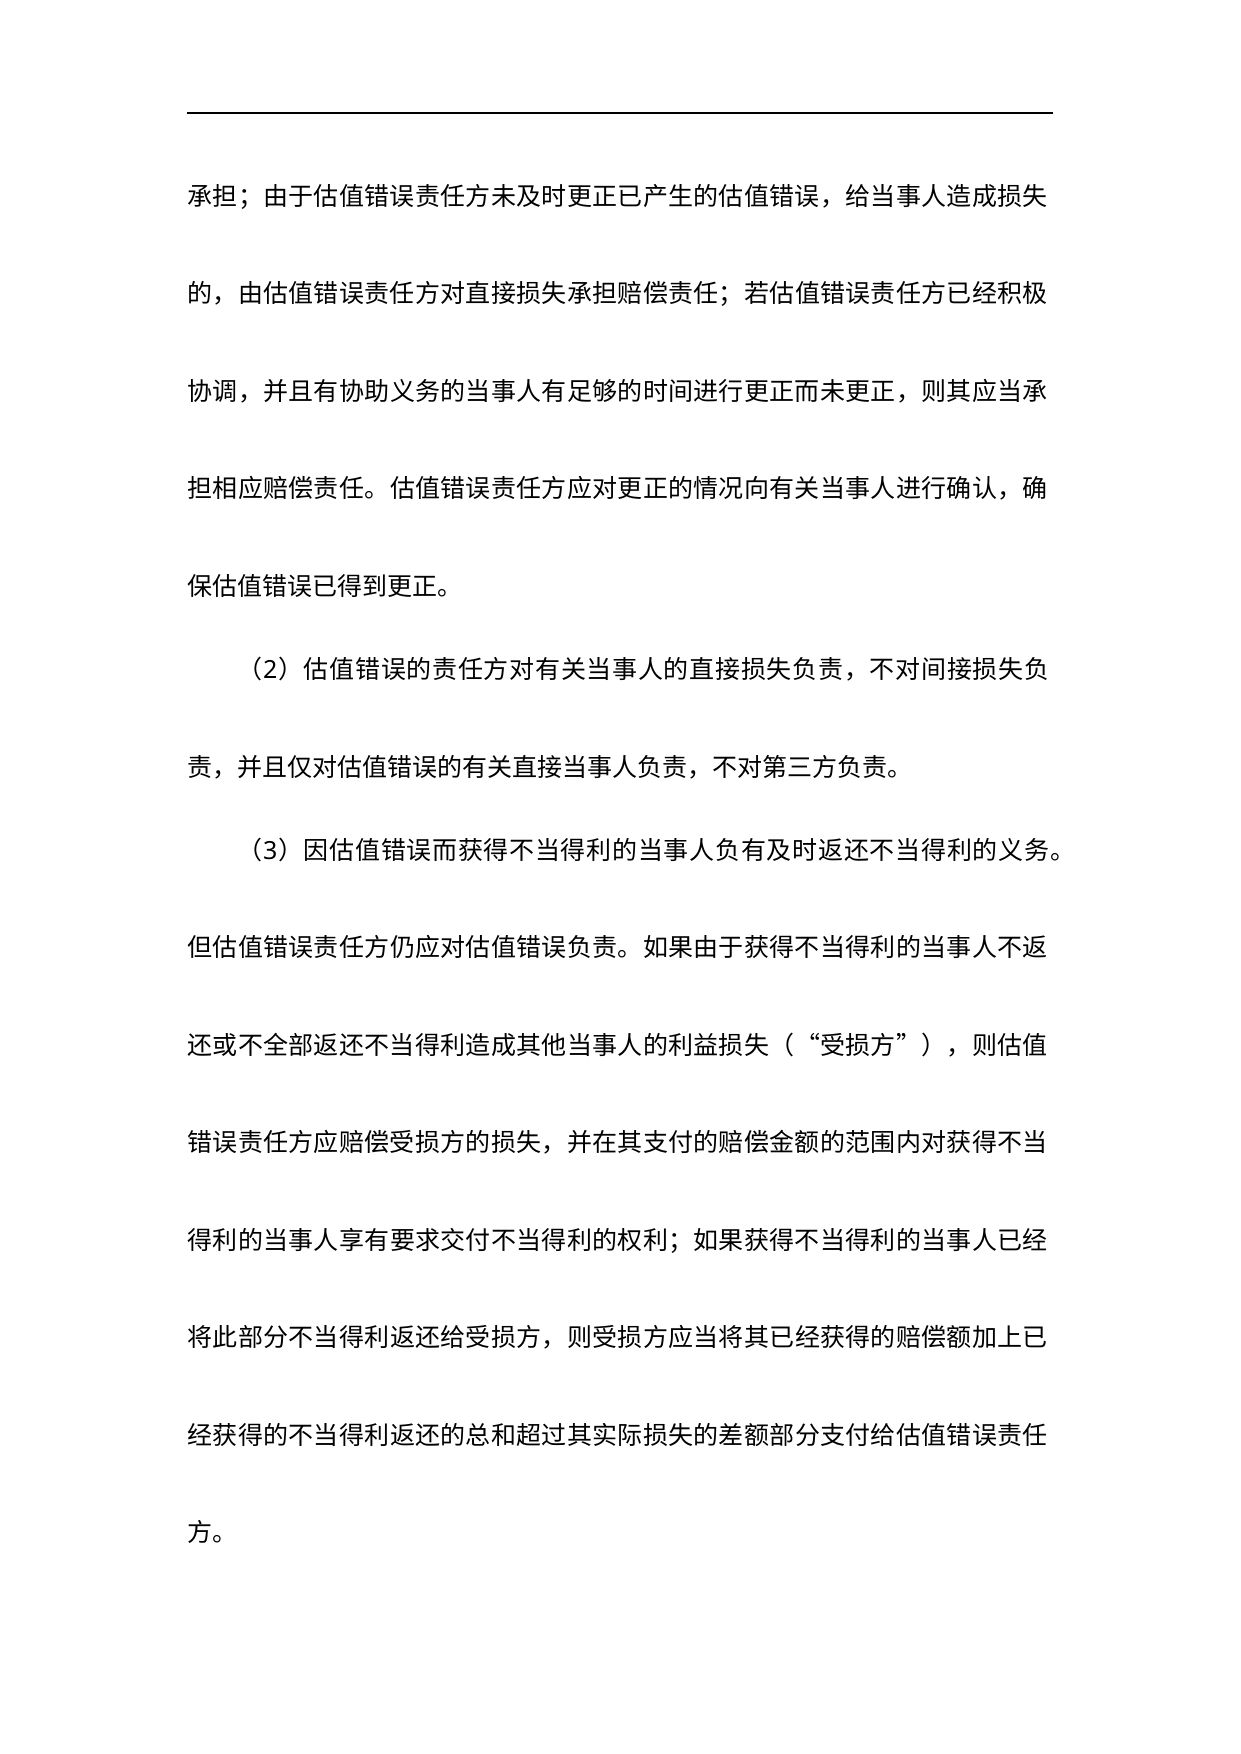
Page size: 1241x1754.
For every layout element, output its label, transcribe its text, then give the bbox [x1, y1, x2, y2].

text （2）估值错误的责任方对有关当事人的直接损失负责，不对间接损失负责，并且仅对估值错误的有关直接当事人负责，不对第三方负责。 [187, 635, 1050, 798]
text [187, 162, 1050, 617]
text （3）因估值错误而获得不当得利的当事人负有及时返还不当得利的义务。但估值错误责任方仍应对估值错误负责。如果由于获得不当得利的当事人不返还或不全部返还不当得利造成其他当事人的利益损失（“受损方”），则估值错误责任方应赔偿受损方的损失，并在其支付的赔偿金额的范围内对获得不当得利的当事人享有要求交付不当得利的权利；如果获得不当得利的当事人已经将此部分不当得利返还给受损方，则受损方应当将其已经获得的赔偿额加上已经获得的不当得利返还的总和超过其实际损失的差额部分支付给估值错误责任方。 [187, 816, 1050, 1563]
